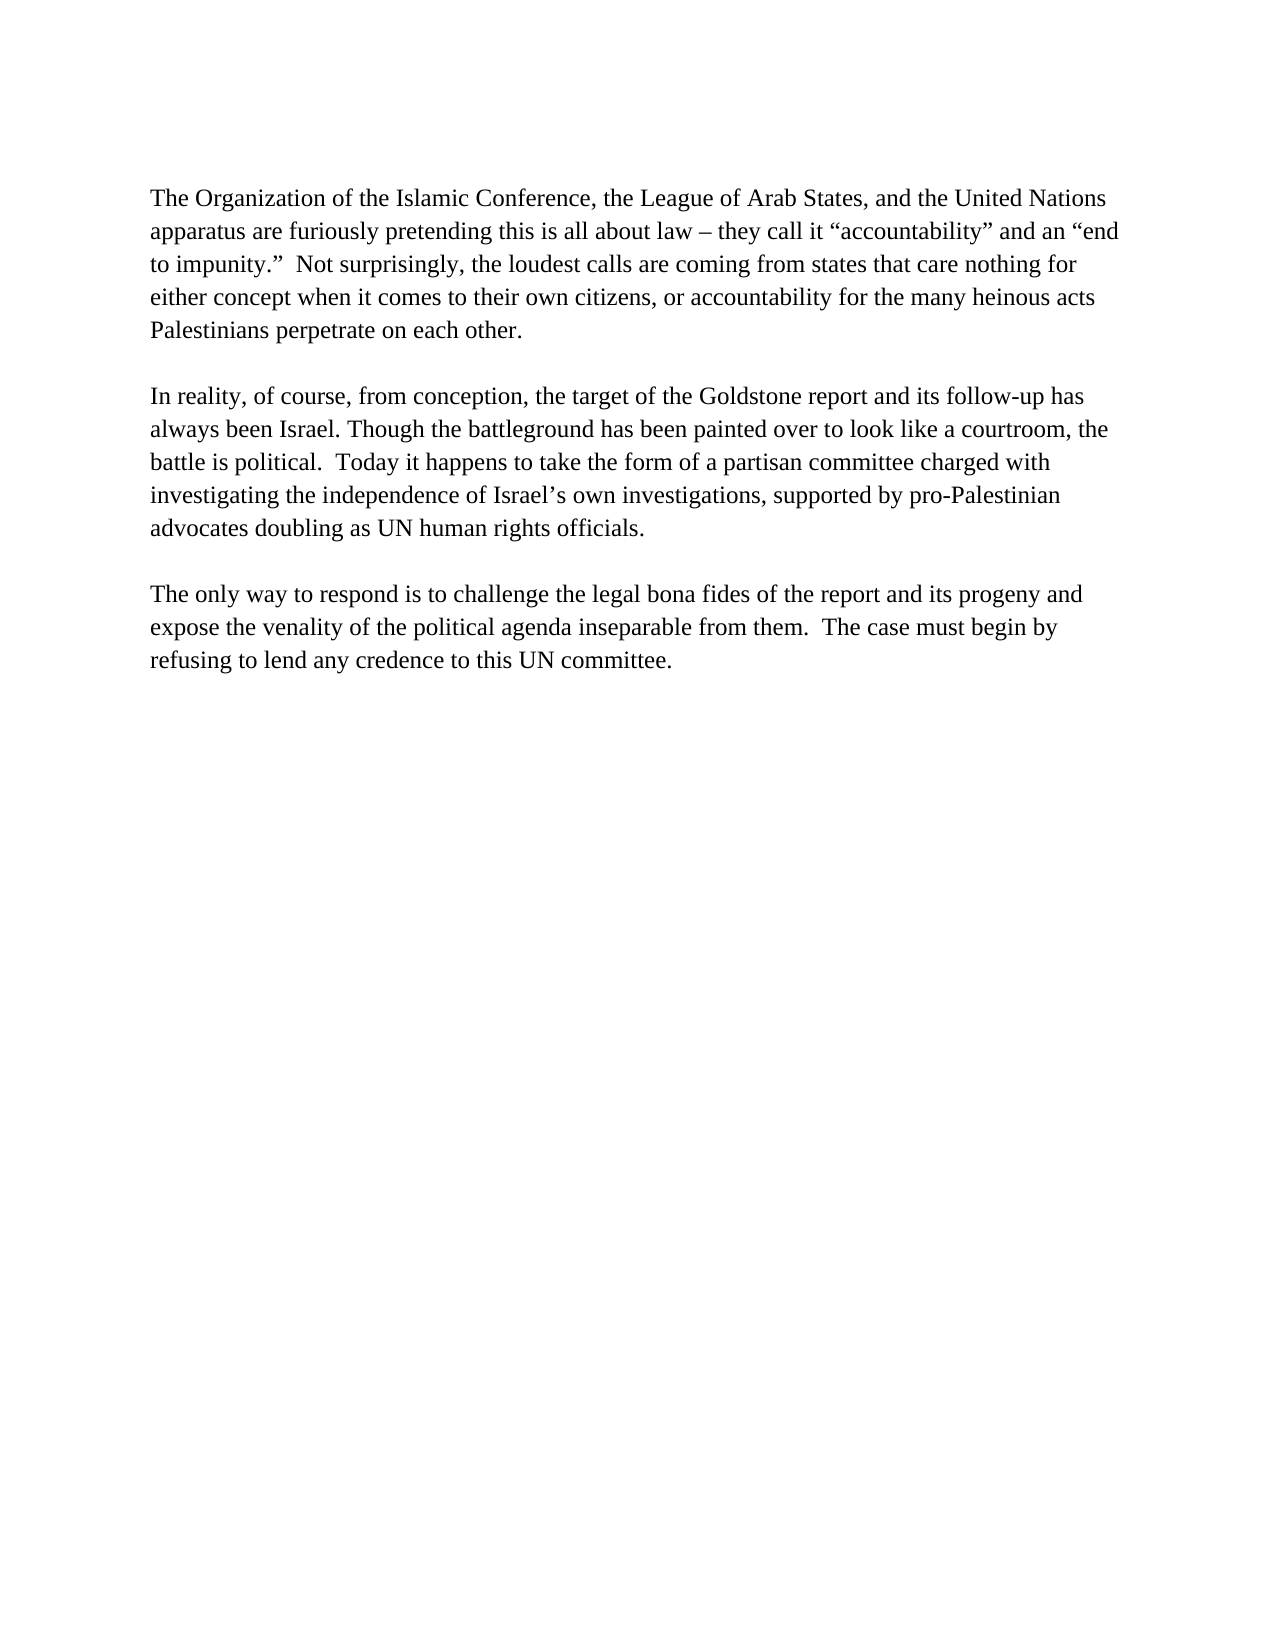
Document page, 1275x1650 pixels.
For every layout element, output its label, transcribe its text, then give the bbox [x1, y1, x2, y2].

text The only way to respond is to challenge the legal bona fides of the report and its progeny and expose the venality of the political agenda inseparable from them. The case must begin by refusing to lend any credence to this UN committee. [150, 579, 1125, 674]
text The Organization of the Islamic Conference, the League of Arab States, and the United Nations apparatus are furiously pretending this is all about law – they call it “accountability” and an “end to impunity.” Not surprisingly, the loudest calls are coming from states that care nothing for either concept when it comes to their own citizens, or accountability for the many heinous acts Palestinians perpetrate on each other. [150, 183, 1125, 344]
text In reality, of course, from conception, the target of the Goldstone report and its follow-up has always been Israel. Though the battleground has been painted over to look like a courtroom, the battle is political. Today it happens to take the form of a partisan committee charged with investigating the independence of Israel’s own investigations, supported by pro-Palestinian advocates doubling as UN human rights officials. [150, 381, 1125, 542]
